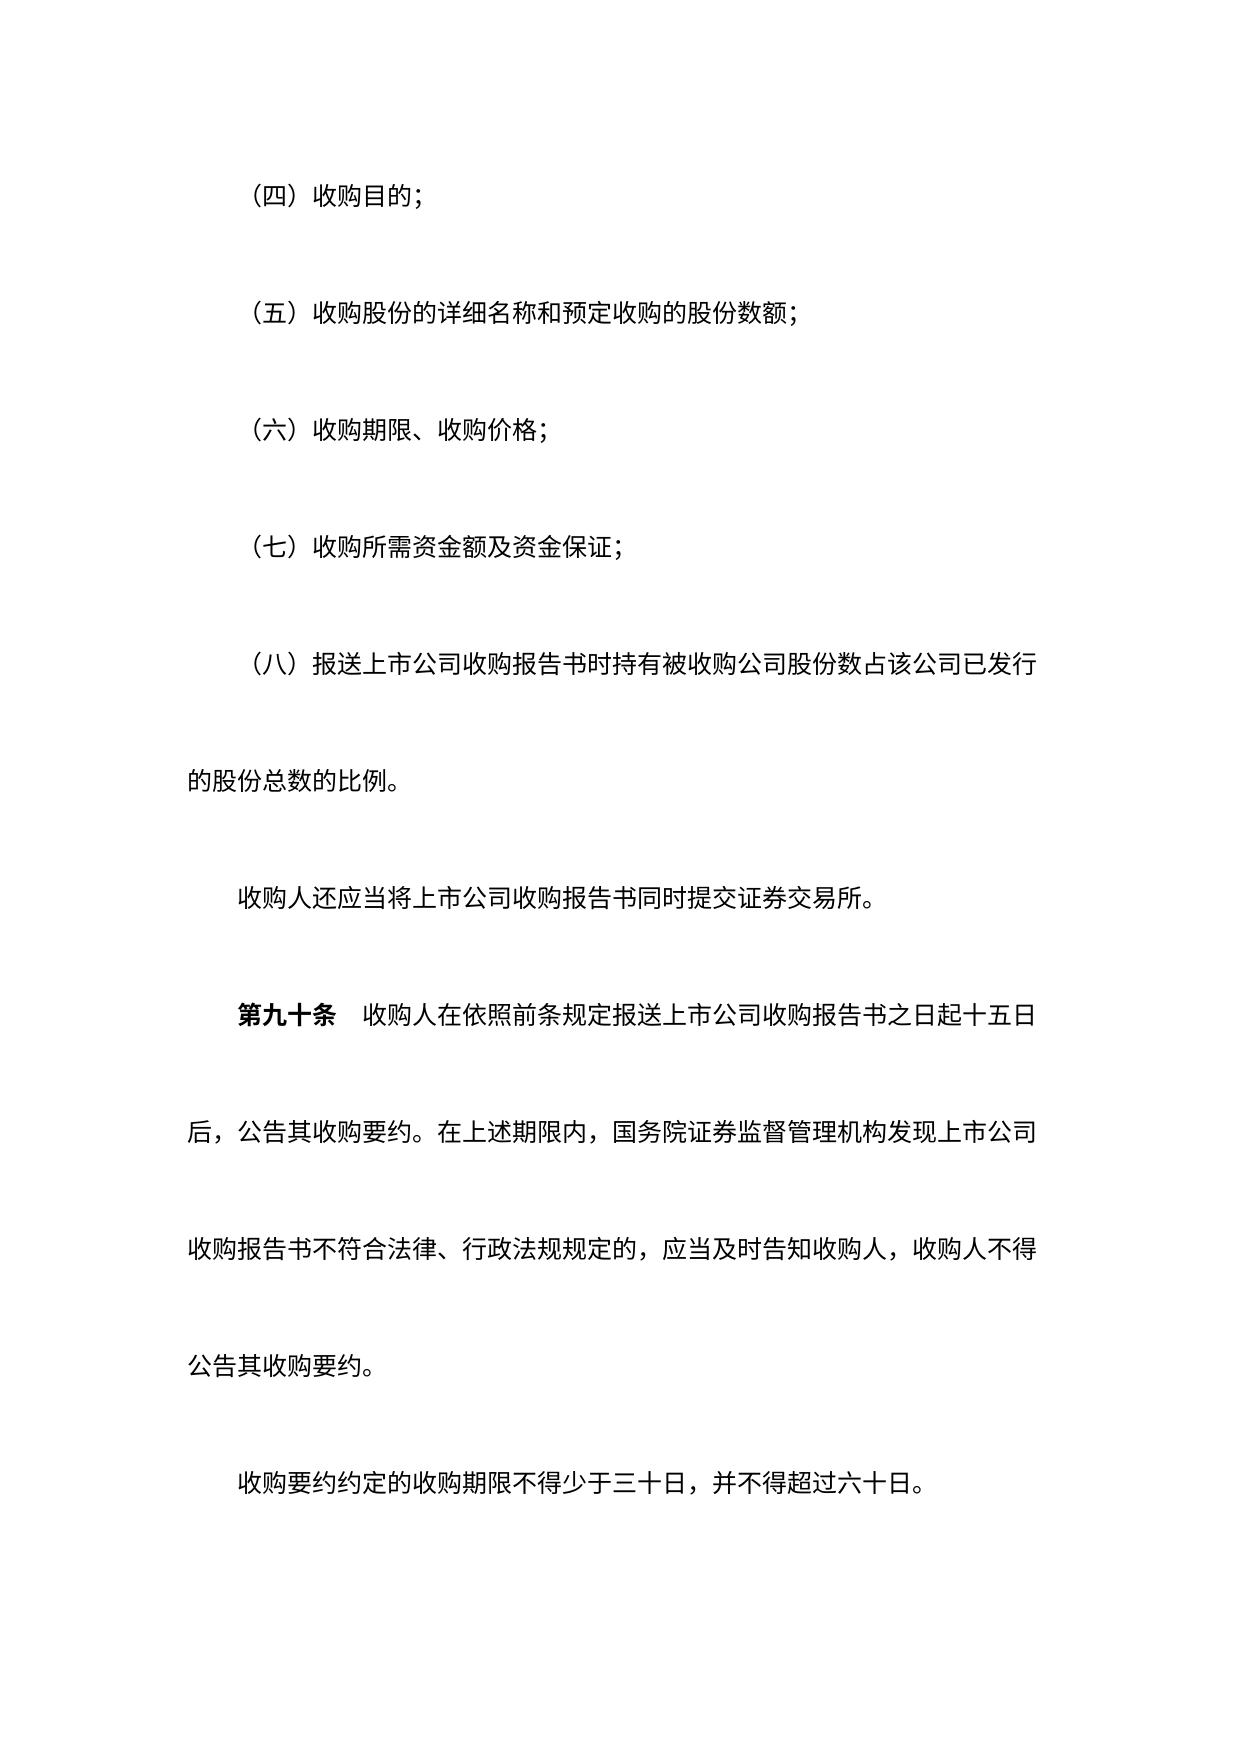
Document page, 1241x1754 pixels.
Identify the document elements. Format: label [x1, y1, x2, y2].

text [187, 162, 1053, 1514]
